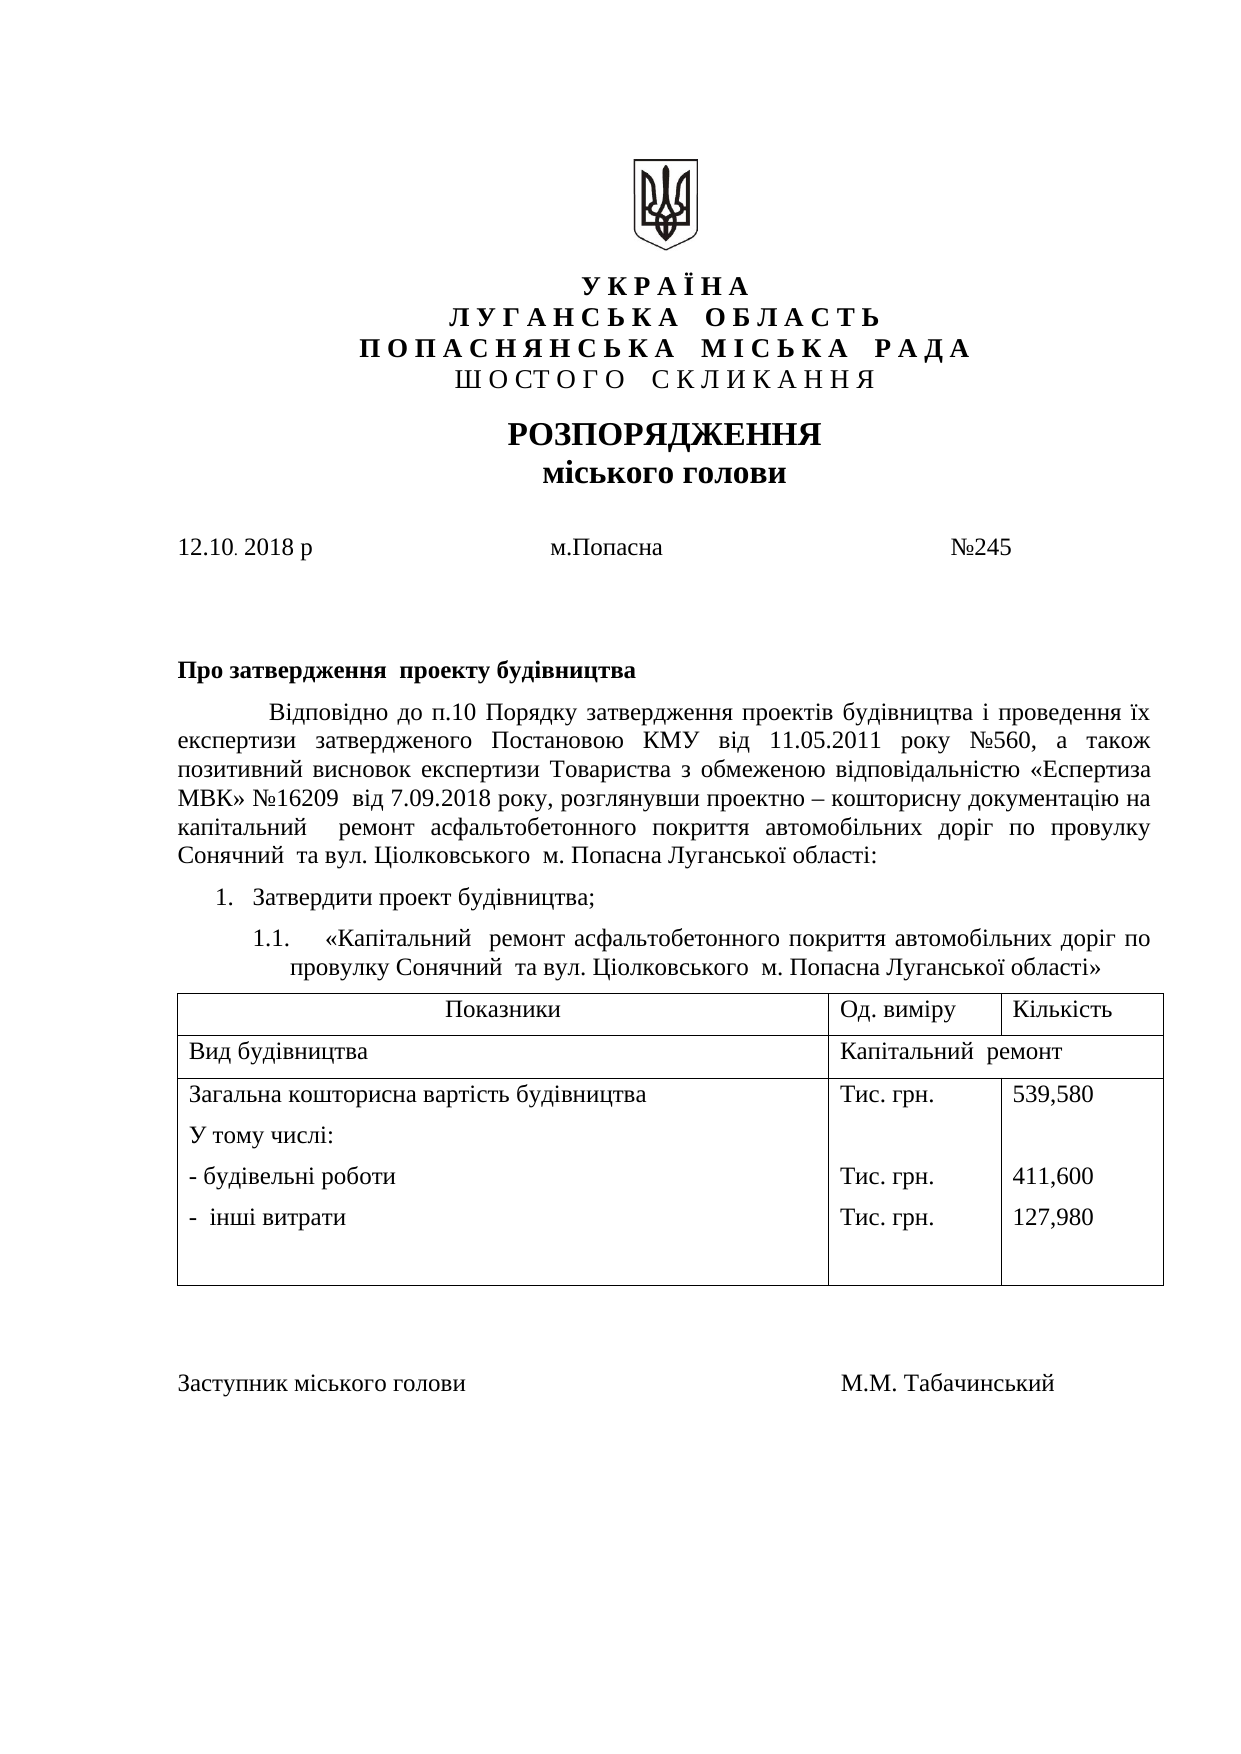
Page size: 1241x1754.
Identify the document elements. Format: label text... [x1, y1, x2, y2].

list «Капітальний ремонт асфальтобетонного покриття автомобільних доріг по провулку Сонячний та вул. Ціолковського м. Попасна Луганської області» [252, 923, 1152, 981]
table_header Показники [178, 994, 828, 1035]
table_header Од. виміру [829, 994, 1001, 1035]
text Заступник міського голови М.М. Табачинський [177, 1368, 1152, 1397]
text 12.10. 2018 р м.Попасна №245 [177, 532, 1152, 561]
subtitle Ш О СТ О Г О С К Л И К А Н Н Я [177, 364, 1152, 395]
list Затвердити проект будівництва; [215, 882, 1152, 911]
subtitle РОЗПОРЯДЖЕННЯ [177, 414, 1152, 452]
table_cell Вид будівництва [178, 1036, 828, 1078]
table_cell 539,580 411,600 127,980 [1002, 1079, 1163, 1285]
table_cell Капітальний ремонт [829, 1036, 1163, 1078]
text Відповідно до п.10 Порядку затвердження проектів будівництва і проведення їх експертизи затвердженого Постановою КМУ від 11.05.2011 року №560, а також позитивний висновок експертизи Товариства з обмеженою відповідальністю «Еспертиза МВК» №16209 від 7.09.2018 року, розглянувши проектно – кошторисну документацію на капітальний ремонт асфальтобетонного покриття автомобільних доріг по провулку Сонячний та вул. Ціолковського м. Попасна Луганської області: [177, 697, 1152, 869]
table_cell Тис. грн. Тис. грн. Тис. грн. [829, 1079, 1001, 1285]
text Л У Г А Н С Ь К А О Б Л А С Т Ь [177, 301, 1152, 332]
subtitle У К Р А Ї Н А [177, 270, 1152, 301]
picture [633, 159, 698, 251]
table_header Кількість [1002, 994, 1163, 1035]
table_cell Загальна кошторисна вартість будівництва У тому числі: - будівельні роботи - інші витрати [178, 1079, 828, 1285]
text міського голови [177, 452, 1152, 491]
subtitle П О П А С Н Я Н С Ь К А М І С Ь К А Р А Д А [177, 332, 1152, 364]
text Про затвердження проекту будівництва [177, 656, 1152, 684]
